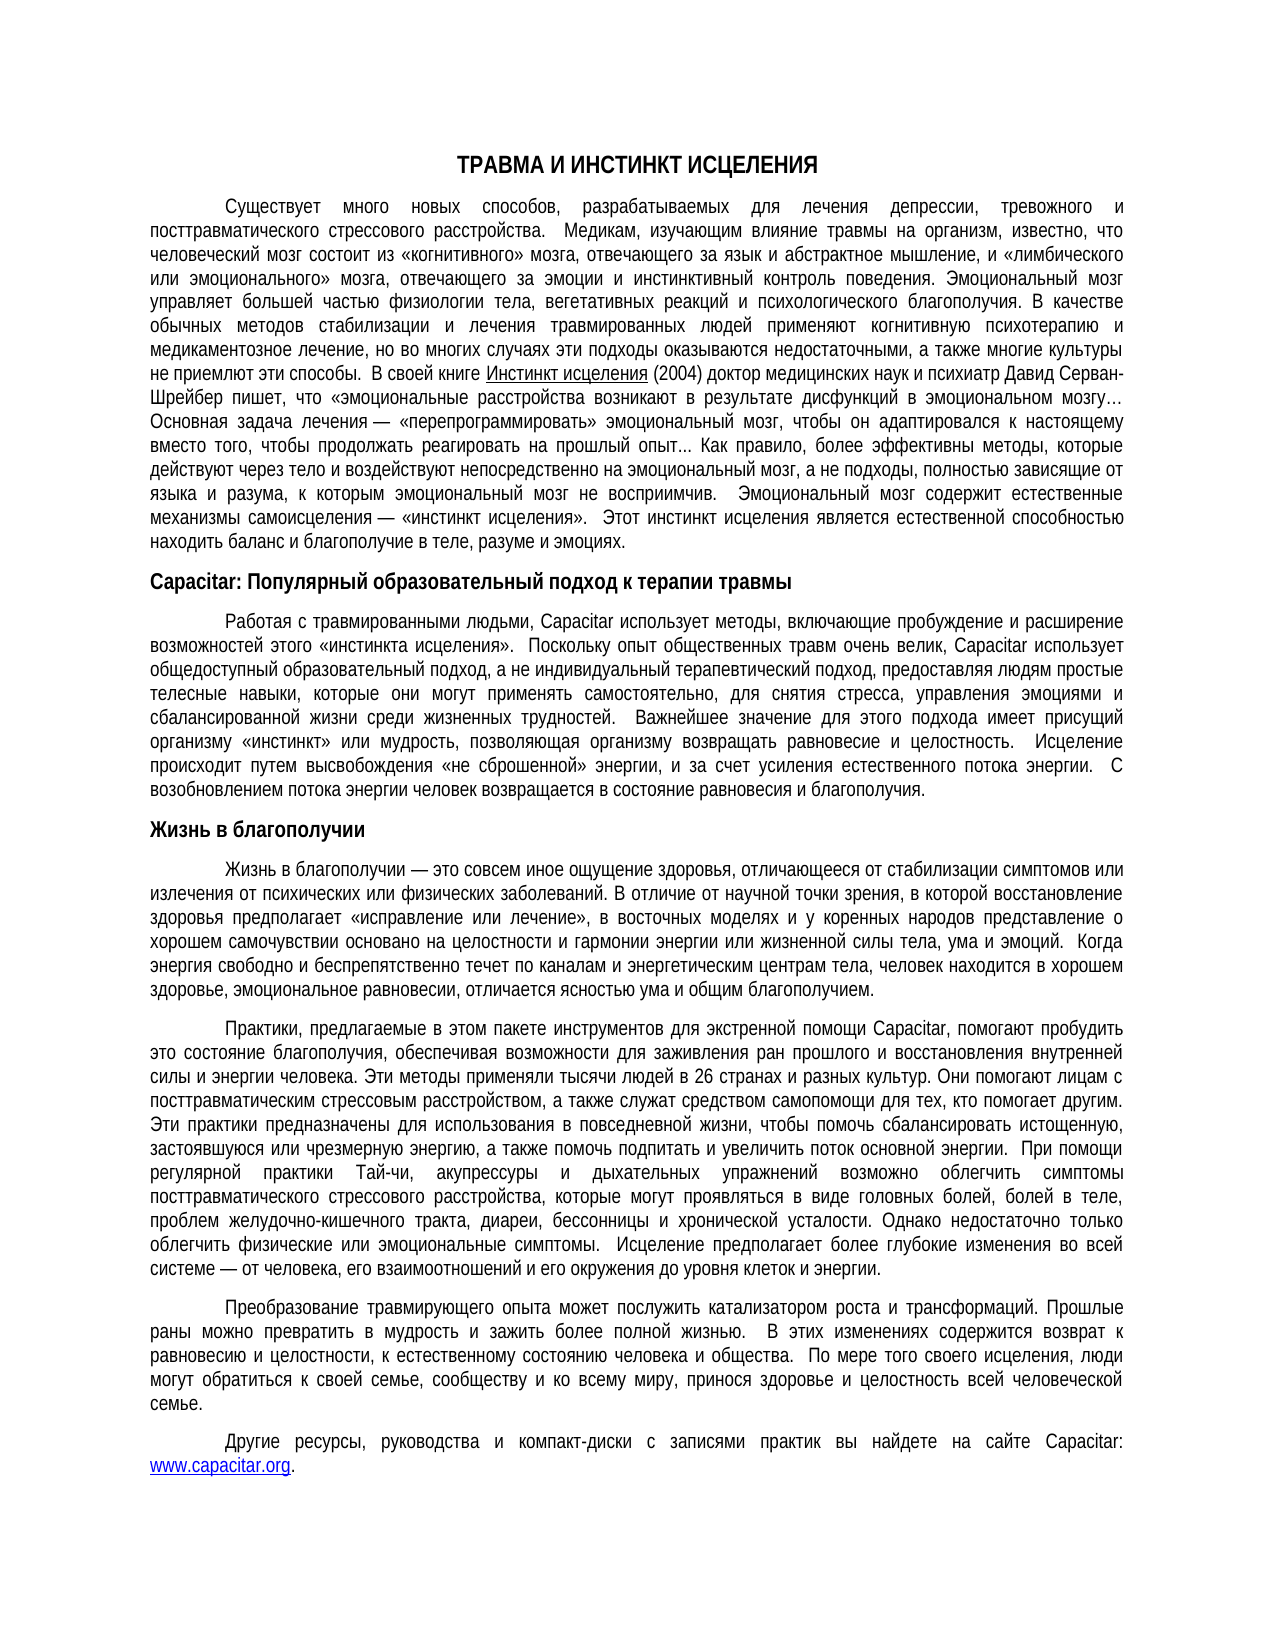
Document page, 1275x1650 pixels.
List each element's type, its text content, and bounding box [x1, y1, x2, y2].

text Преобразование травмирующего опыта может послужить катализатором роста и трансформаций. Прошлые раны можно превратить в мудрость и зажить более полной жизнью. В этих изменениях содержится возврат к равновесию и целостности, к естественному состоянию человека и общества. По мере того своего исцеления, люди могут обратиться к своей семье, сообществу и ко всему миру, принося здоровье и целостность всей человеческой семье. [150, 1295, 1125, 1414]
text Жизнь в благополучии — это совсем иное ощущение здоровья, отличающееся от стабилизации симптомов или излечения от психических или физических заболеваний. В отличие от научной точки зрения, в которой восстановление здоровья предполагает «исправление или лечение», в восточных моделях и у коренных народов представление о хорошем самочувствии основано на целостности и гармонии энергии или жизненной силы тела, ума и эмоций. Когда энергия свободно и беспрепятственно течет по каналам и энергетическим центрам тела, человек находится в хорошем здоровье, эмоциональное равновесии, отличается ясностью ума и общим благополучием. [150, 857, 1125, 1001]
text Другие ресурсы, руководства и компакт-диски с записями практик вы найдете на сайте Capacitar: www.capacitar.org. [150, 1429, 1125, 1477]
text ТРАВМА И ИНСТИНКТ ИСЦЕЛЕНИЯ [150, 150, 1125, 179]
text Работая с травмированными людьми, Capacitar использует методы, включающие пробуждение и расширение возможностей этого «инстинкта исцеления». Поскольку опыт общественных травм очень велик, Capacitar использует общедоступный образовательный подход, а не индивидуальный терапевтический подход, предоставляя людям простые телесные навыки, которые они могут применять самостоятельно, для снятия стресса, управления эмоциями и сбалансированной жизни среди жизненных трудностей. Важнейшее значение для этого подхода имеет присущий организму «инстинкт» или мудрость, позволяющая организму возвращать равновесие и целостность. Исцеление происходит путем высвобождения «не сброшенной» энергии, и за счет усиления естественного потока энергии. С возобновлением потока энергии человек возвращается в состояние равновесия и благополучия. [150, 609, 1125, 801]
text Практики, предлагаемые в этом пакете инструментов для экстренной помощи Capacitar, помогают пробудить это состояние благополучия, обеспечивая возможности для заживления ран прошлого и восстановления внутренней силы и энергии человека. Эти методы применяли тысячи людей в 26 странах и разных культур. Они помогают лицам с посттравматическим стрессовым расстройством, а также служат средством самопомощи для тех, кто помогает другим. Эти практики предназначены для использования в повседневной жизни, чтобы помочь сбалансировать истощенную, застоявшуюся или чрезмерную энергию, а также помочь подпитать и увеличить поток основной энергии. При помощи регулярной практики Тай-чи, акупрессуры и дыхательных упражнений возможно облегчить симптомы посттравматического стрессового расстройства, которые могут проявляться в виде головных болей, болей в теле, проблем желудочно-кишечного тракта, диареи, бессонницы и хронической усталости. Однако недостаточно только облегчить физические или эмоциональные симптомы. Исцеление предполагает более глубокие изменения во всей системе — от человека, его взаимоотношений и его окружения до уровня клеток и энергии. [150, 1016, 1125, 1280]
text Жизнь в благополучии [150, 816, 1125, 842]
text Существует много новых способов, разрабатываемых для лечения депрессии, тревожного и посттравматического стрессового расстройства. Медикам, изучающим влияние травмы на организм, известно, что человеческий мозг состоит из «когнитивного» мозга, отвечающего за язык и абстрактное мышление, и «лимбического или эмоционального» мозга, отвечающего за эмоции и инстинктивный контроль поведения. Эмоциональный мозг управляет большей частью физиологии тела, вегетативных реакций и психологического благополучия. В качестве обычных методов стабилизации и лечения травмированных людей применяют когнитивную психотерапию и медикаментозное лечение, но во многих случаях эти подходы оказываются недостаточными, а также многие культуры не приемлют эти способы. В своей книге Инстинкт исцеления (2004) доктор медицинских наук и психиатр Давид Серван-Шрейбер пишет, что «эмоциональные расстройства возникают в результате дисфункций в эмоциональном мозгу… Основная задача лечения — «перепрограммировать» эмоциональный мозг, чтобы он адаптировался к настоящему вместо того, чтобы продолжать реагировать на прошлый опыт... Как правило, более эффективны методы, которые действуют через тело и воздействуют непосредственно на эмоциональный мозг, а не подходы, полностью зависящие от языка и разума, к которым эмоциональный мозг не восприимчив. Эмоциональный мозг содержит естественные механизмы самоисцеления — «инстинкт исцеления». Этот инстинкт исцеления является естественной способностью находить баланс и благополучие в теле, разуме и эмоциях. [150, 194, 1125, 553]
text Capacitar: Популярный образовательный подход к терапии травмы [150, 568, 1125, 594]
